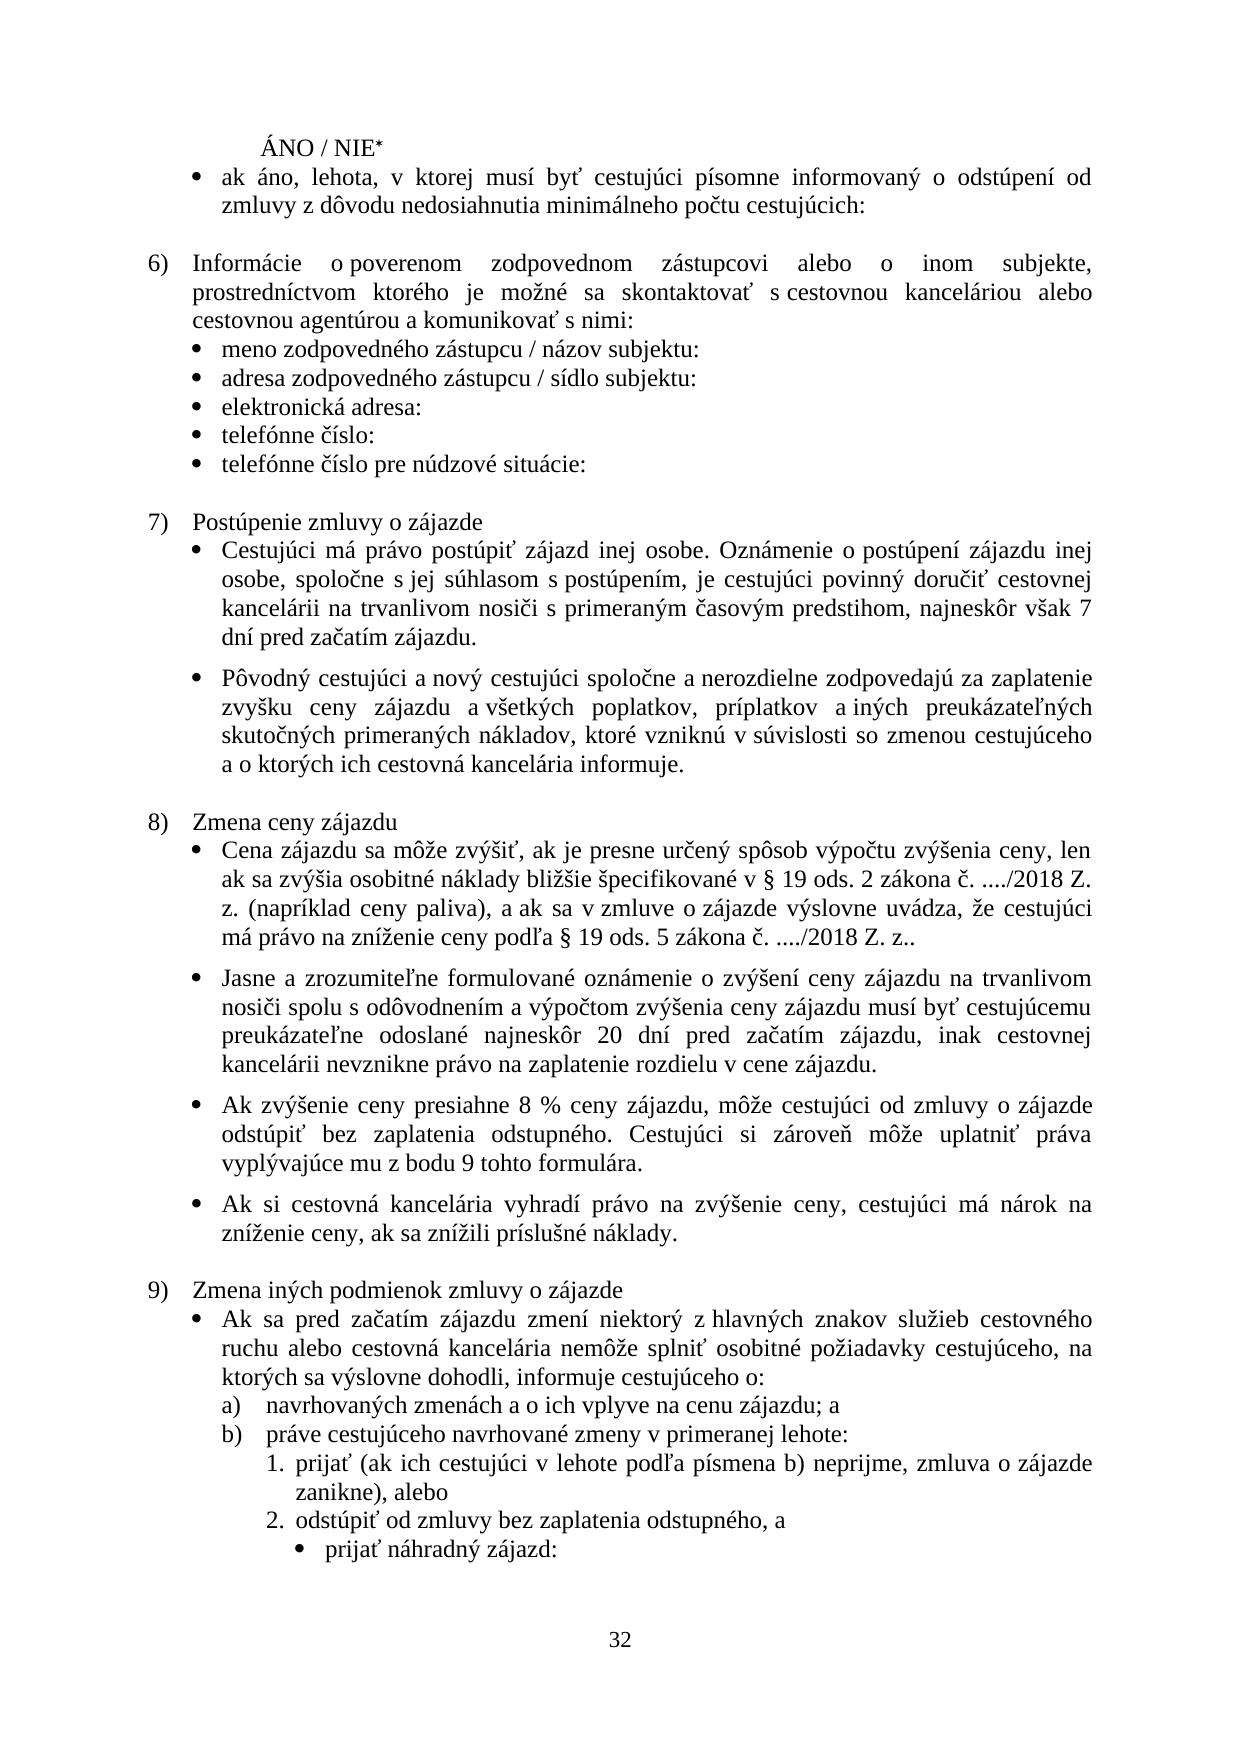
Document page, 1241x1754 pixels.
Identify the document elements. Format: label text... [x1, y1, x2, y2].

list Pôvodný cestujúci a nový cestujúci spoločne a nerozdielne zodpovedajú za zaplatenie zvyšku ceny zájazdu a všetkých poplatkov, príplatkov a iných preukázateľných skutočných primeraných nákladov, ktoré vzniknú v súvislosti so zmenou cestujúceho a o ktorých ich cestovná kancelária informuje. [192, 663, 1093, 778]
list Postúpenie zmluvy o zájazde [148, 507, 1093, 535]
list Cena zájazdu sa môže zvýšiť, ak je presne určený spôsob výpočtu zvýšenia ceny, len ak sa zvýšia osobitné náklady bližšie špecifikované v § 19 ods. 2 zákona č. ..../2018 Z. z. (napríklad ceny paliva), a ak sa v zmluve o zájazde výslovne uvádza, že cestujúci má právo na zníženie ceny podľa § 19 ods. 5 zákona č. ..../2018 Z. z.. [192, 835, 1093, 950]
list prijať (ak ich cestujúci v lehote podľa písmena b) neprijme, zmluva o zájazde zanikne), alebo [266, 1448, 1093, 1505]
list telefónne číslo: [192, 420, 1093, 449]
list Informácie o poverenom zodpovednom zástupcovi alebo o inom subjekte, prostredníctvom ktorého je možné sa skontaktovať s cestovnou kanceláriou alebo cestovnou agentúrou a komunikovať s nimi: [148, 248, 1093, 334]
list Zmena ceny zájazdu [148, 807, 1093, 835]
list Cestujúci má právo postúpiť zájazd inej osobe. Oznámenie o postúpení zájazdu inej osobe, spoločne s jej súhlasom s postúpením, je cestujúci povinný doručiť cestovnej kancelárii na trvanlivom nosiči s primeraným časovým predstihom, najneskôr však 7 dní pred začatím zájazdu. [192, 535, 1093, 650]
list odstúpiť od zmluvy bez zaplatenia odstupného, a [266, 1505, 1093, 1534]
list ak áno, lehota, v ktorej musí byť cestujúci písomne informovaný o odstúpení od zmluvy z dôvodu nedosiahnutia minimálneho počtu cestujúcich: [192, 162, 1093, 219]
text ÁNO / NIE [260, 133, 1093, 162]
list meno zodpovedného zástupcu / názov subjektu: [192, 334, 1093, 363]
list Ak si cestovná kancelária vyhradí právo na zvýšenie ceny, cestujúci má nárok na zníženie ceny, ak sa znížili príslušné náklady. [192, 1189, 1093, 1247]
list prijať náhradný zájazd: [295, 1534, 1093, 1563]
list Jasne a zrozumiteľne formulované oznámenie o zvýšení ceny zájazdu na trvanlivom nosiči spolu s odôvodnením a výpočtom zvýšenia ceny zájazdu musí byť cestujúcemu preukázateľne odoslané najneskôr 20 dní pred začatím zájazdu, inak cestovnej kancelárii nevznikne právo na zaplatenie rozdielu v cene zájazdu. [192, 963, 1093, 1078]
list práve cestujúceho navrhované zmeny v primeranej lehote: [221, 1419, 1093, 1448]
list Zmena iných podmienok zmluvy o zájazde [148, 1275, 1093, 1304]
list telefónne číslo pre núdzové situácie: [192, 449, 1093, 478]
list navrhovaných zmenách a o ich vplyve na cenu zájazdu; a [221, 1390, 1093, 1419]
list Ak sa pred začatím zájazdu zmení niektorý z hlavných znakov služieb cestovného ruchu alebo cestovná kancelária nemôže splniť osobitné požiadavky cestujúceho, na ktorých sa výslovne dohodli, informuje cestujúceho o: [192, 1304, 1093, 1390]
list adresa zodpovedného zástupcu / sídlo subjektu: [192, 363, 1093, 392]
list Ak zvýšenie ceny presiahne 8 % ceny zájazdu, môže cestujúci od zmluvy o zájazde odstúpiť bez zaplatenia odstupného. Cestujúci si zároveň môže uplatniť práva vyplývajúce mu z bodu 9 tohto formulára. [192, 1090, 1093, 1177]
list elektronická adresa: [192, 392, 1093, 420]
